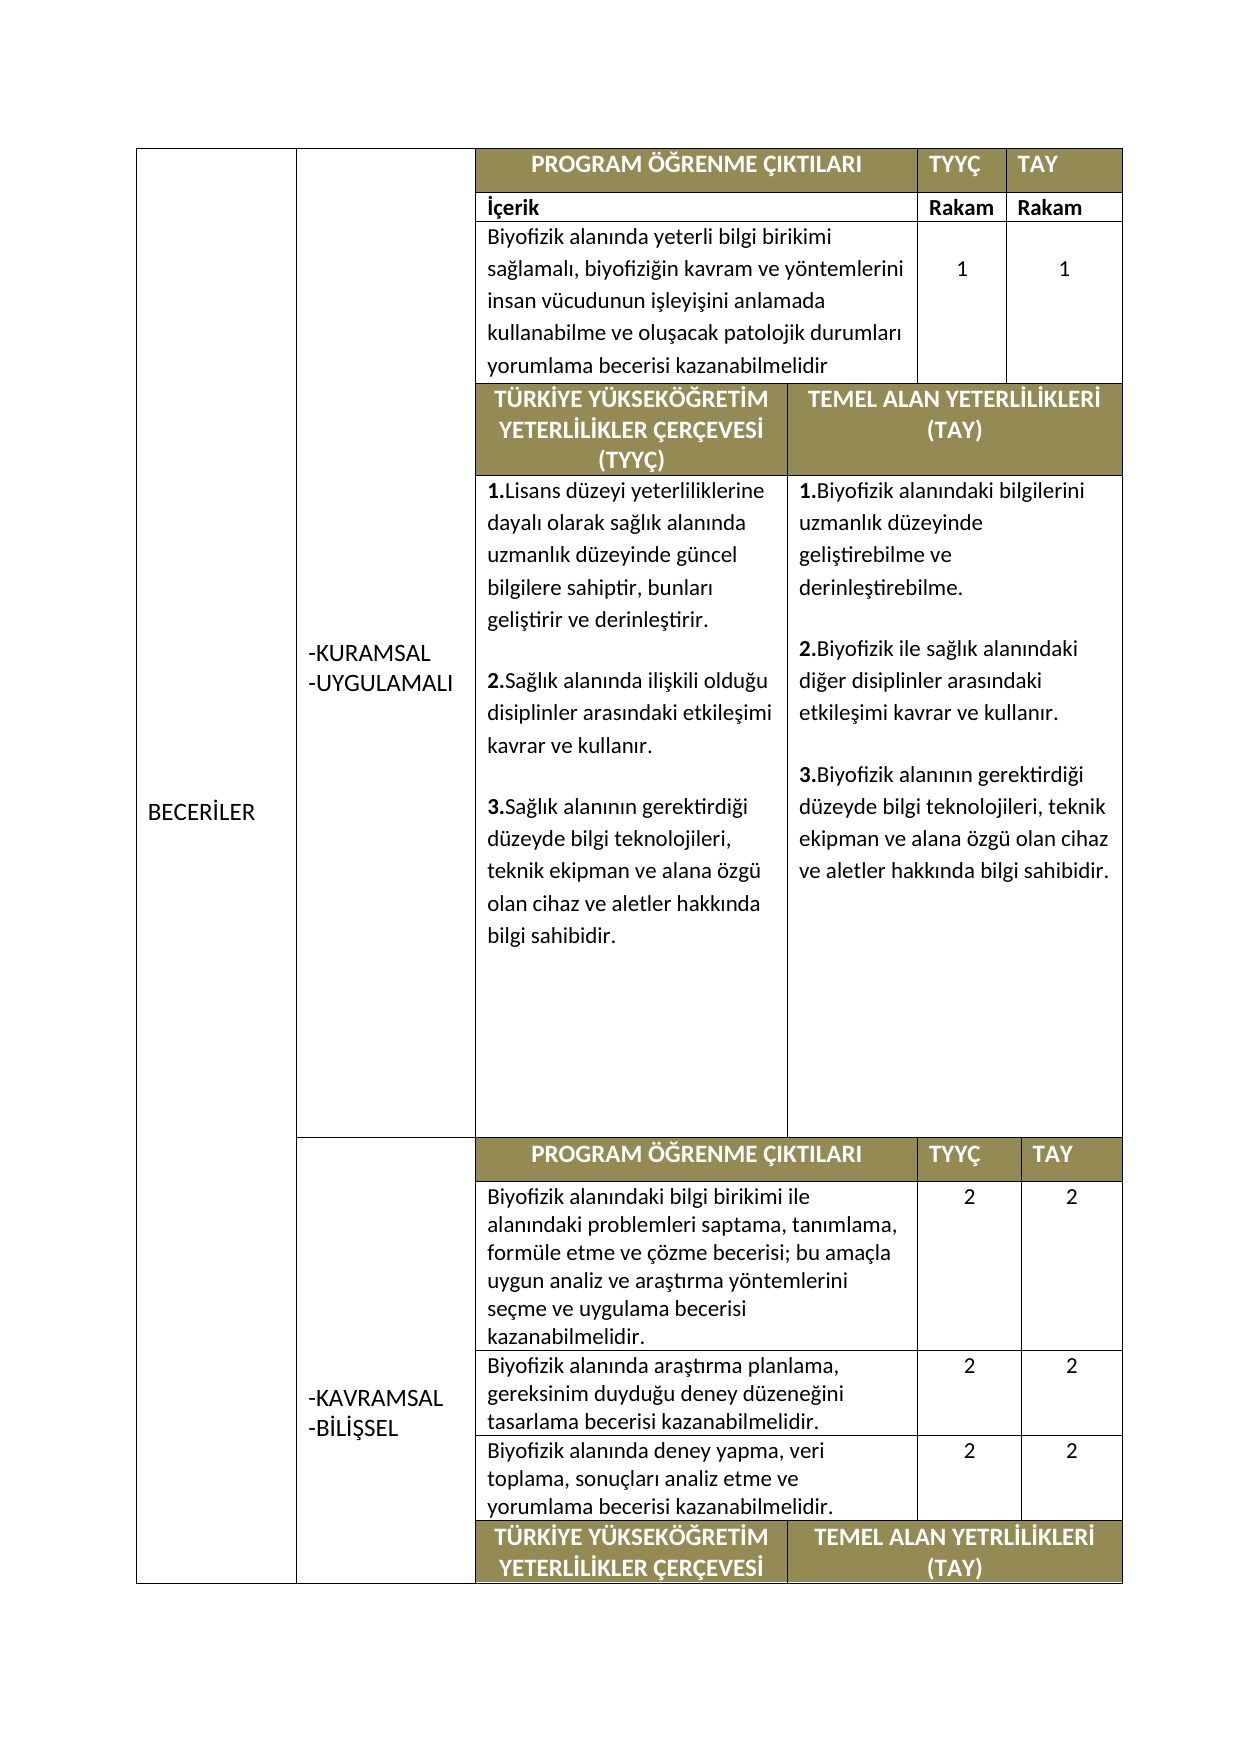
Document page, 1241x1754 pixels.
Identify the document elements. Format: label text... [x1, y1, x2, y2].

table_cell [788, 1521, 1122, 1582]
table_cell 2 [1022, 1351, 1122, 1435]
table_cell 2 [918, 1182, 1021, 1350]
table_cell Biyofizik alanında yeterli bilgi birikimi sağlamalı, biyofiziğin kavram ve yöntemlerini insan vücudunun işleyişini anlamada kullanabilme ve oluşacak patolojik durumları yorumlama becerisi kazanabilmelidir [476, 222, 917, 383]
table_header BECERİLER [137, 149, 296, 1582]
table_cell 1.Biyofizik alanındaki bilgilerini uzmanlık düzeyinde geliştirebilme ve derinleştirebilme. 2.Biyofizik ile sağlık alanındaki diğer disiplinler arasındaki etkileşimi kavrar ve kullanır. 3.Biyofizik alanının gerektirdiği düzeyde bilgi teknolojileri, teknik ekipman ve alana özgü olan cihaz ve aletler hakkında bilgi sahibidir. [788, 476, 1122, 1137]
table_cell 2 [1022, 1436, 1122, 1520]
table_cell 1 [1007, 222, 1122, 383]
table_header TAY [1007, 149, 1122, 192]
table_cell TYYÇ [918, 1138, 1021, 1181]
table_cell PROGRAM ÖĞRENME ÇIKTILARI [476, 1138, 917, 1181]
table_cell 1.Lisans düzeyi yeterliliklerine dayalı olarak sağlık alanında uzmanlık düzeyinde güncel bilgilere sahiptir, bunları geliştirir ve derinleştirir. 2.Sağlık alanında ilişkili olduğu disiplinler arasındaki etkileşimi kavrar ve kullanır. 3.Sağlık alanının gerektirdiği düzeyde bilgi teknolojileri, teknik ekipman ve alana özgü olan cihaz ve aletler hakkında bilgi sahibidir. [476, 476, 787, 1137]
table_cell Biyofizik alanında araştırma planlama, gereksinim duyduğu deney düzeneğini tasarlama becerisi kazanabilmelidir. [476, 1351, 917, 1435]
table_cell Biyofizik alanında deney yapma, veri toplama, sonuçları analiz etme ve yorumlama becerisi kazanabilmelidir. [476, 1436, 917, 1520]
table_header TYYÇ [918, 149, 1006, 192]
table_cell TÜRKİYE YÜKSEKÖĞRETİM YETERLİLİKLER ÇERÇEVESİ (TYYÇ) [476, 384, 787, 475]
table_header -KURAMSAL -UYGULAMALI [297, 149, 475, 1137]
table_cell Biyofizik alanındaki bilgi birikimi ile alanındaki problemleri saptama, tanımlama, formüle etme ve çözme becerisi; bu amaçla uygun analiz ve araştırma yöntemlerini seçme ve uygulama becerisi kazanabilmelidir. [476, 1182, 917, 1350]
table_cell 2 [1022, 1182, 1122, 1350]
table_cell Rakam [918, 193, 1006, 221]
table_cell TEMEL ALAN YETERLİLİKLERİ (TAY) [788, 384, 1122, 475]
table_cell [476, 1521, 787, 1582]
table_cell TAY [1022, 1138, 1122, 1181]
table_cell İçerik [476, 193, 917, 221]
table_cell Rakam [1007, 193, 1122, 221]
table_cell 2 [918, 1351, 1021, 1435]
table_header PROGRAM ÖĞRENME ÇIKTILARI [476, 149, 917, 192]
table_cell 1 [918, 222, 1006, 383]
table_cell 2 [918, 1436, 1021, 1520]
table_cell -KAVRAMSAL -BİLİŞSEL [297, 1138, 475, 1582]
